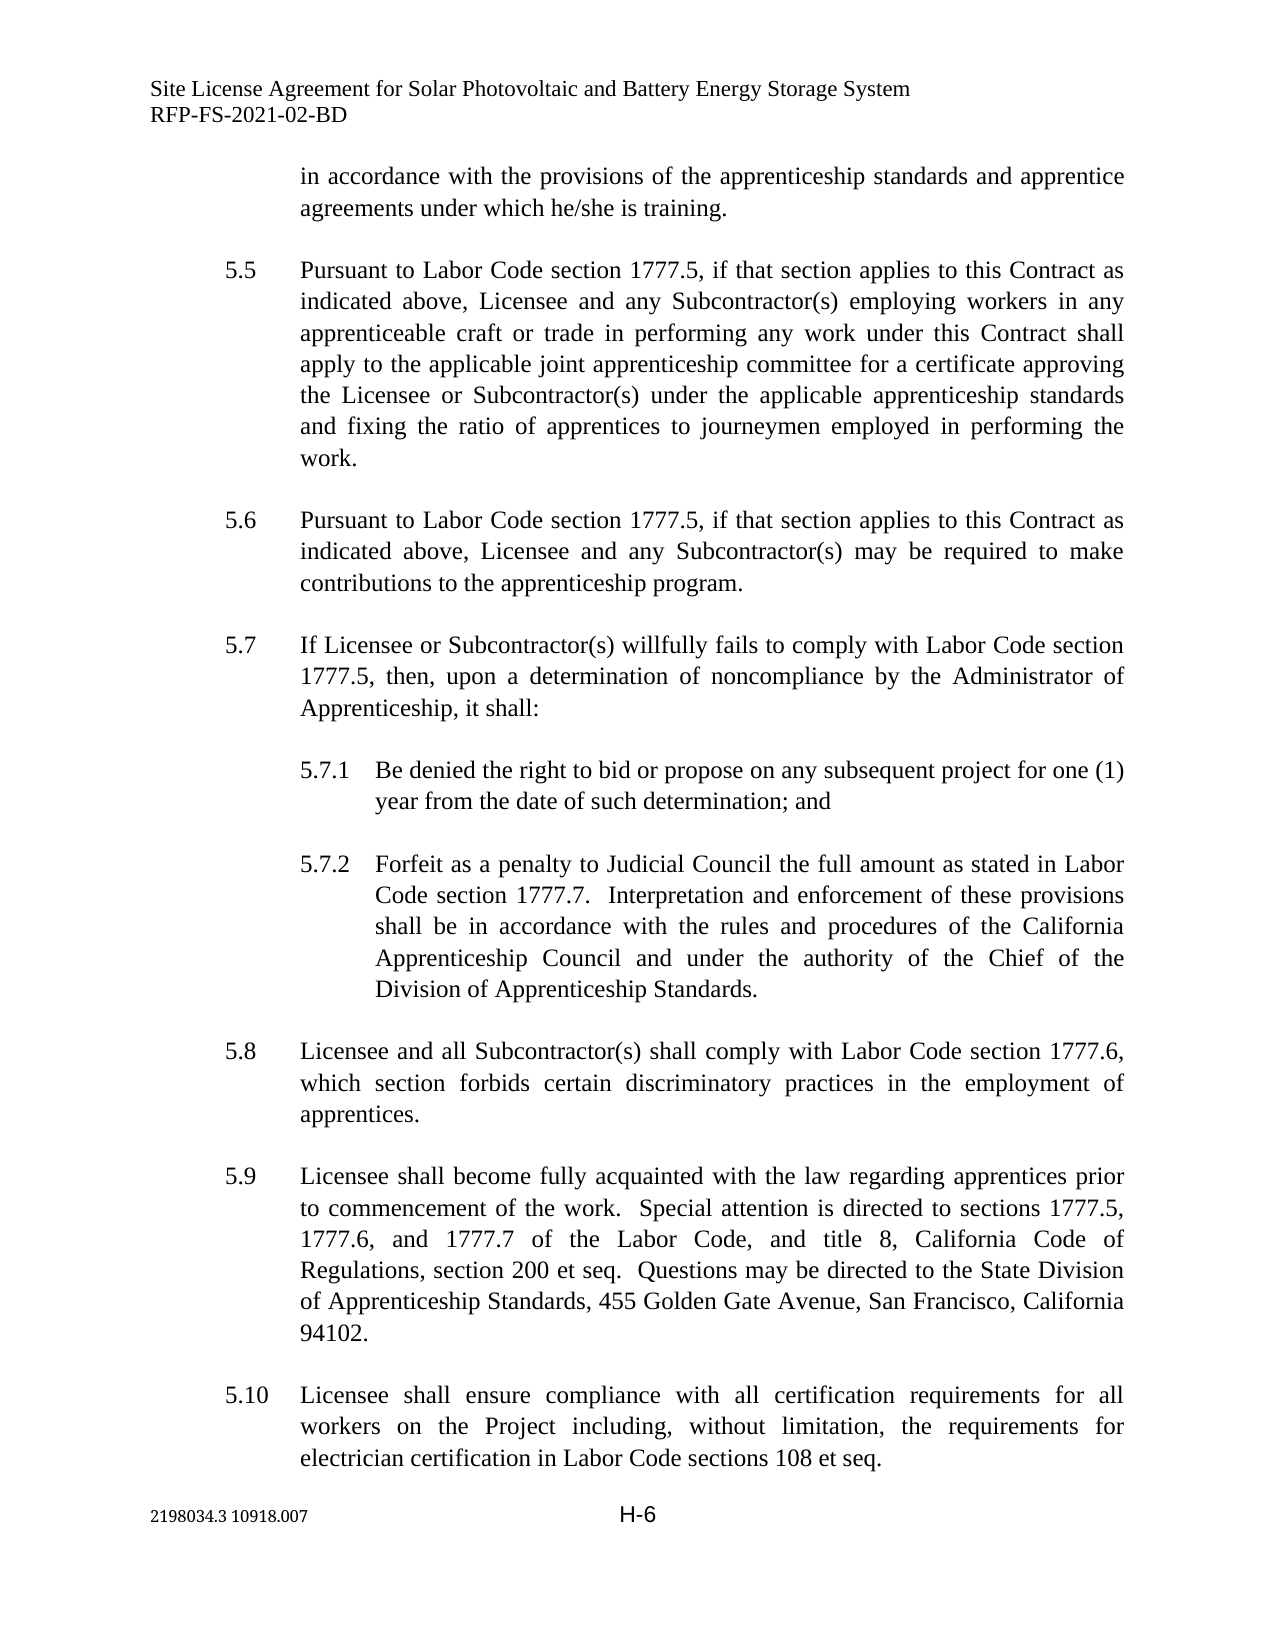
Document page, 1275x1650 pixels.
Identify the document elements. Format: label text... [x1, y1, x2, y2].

list Licensee and all Subcontractor(s) shall comply with Labor Code section 1777.6, which section forbids certain discriminatory practices in the employment of apprentices. [225, 1034, 1125, 1128]
list Pursuant to Labor Code section 1777.5, if that section applies to this Contract as indicated above, Licensee and any Subcontractor(s) employing workers in any apprenticeable craft or trade in performing any work under this Contract shall apply to the applicable joint apprenticeship committee for a certificate approving the Licensee or Subcontractor(s) under the applicable apprenticeship standards and fixing the ratio of apprentices to journeymen employed in performing the work. [225, 253, 1125, 471]
list Licensee shall ensure compliance with all certification requirements for all workers on the Project including, without limitation, the requirements for electrician certification in Labor Code sections 108 et seq. [225, 1378, 1125, 1471]
list If Licensee or Subcontractor(s) willfully fails to comply with Labor Code section 1777.5, then, upon a determination of noncompliance by the Administrator of Apprenticeship, it shall: [225, 628, 1125, 721]
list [225, 159, 1125, 221]
list Pursuant to Labor Code section 1777.5, if that section applies to this Contract as indicated above, Licensee and any Subcontractor(s) may be required to make contributions to the apprenticeship program. [225, 503, 1125, 596]
list Licensee shall become fully acquainted with the law regarding apprentices prior to commencement of the work. Special attention is directed to sections 1777.5, 1777.6, and 1777.7 of the Labor Code, and title 8, California Code of Regulations, section 200 et seq. Questions may be directed to the State Division of Apprenticeship Standards, 455 Golden Gate Avenue, San Francisco, California 94102. [225, 1159, 1125, 1346]
list Forfeit as a penalty to Judicial Council the full amount as stated in Labor Code section 1777.7. Interpretation and enforcement of these provisions shall be in accordance with the rules and procedures of the California Apprenticeship Council and under the authority of the Chief of the Division of Apprenticeship Standards. [300, 846, 1125, 1003]
list Be denied the right to bid or propose on any subsequent project for one (1) year from the date of such determination; and [300, 753, 1125, 815]
